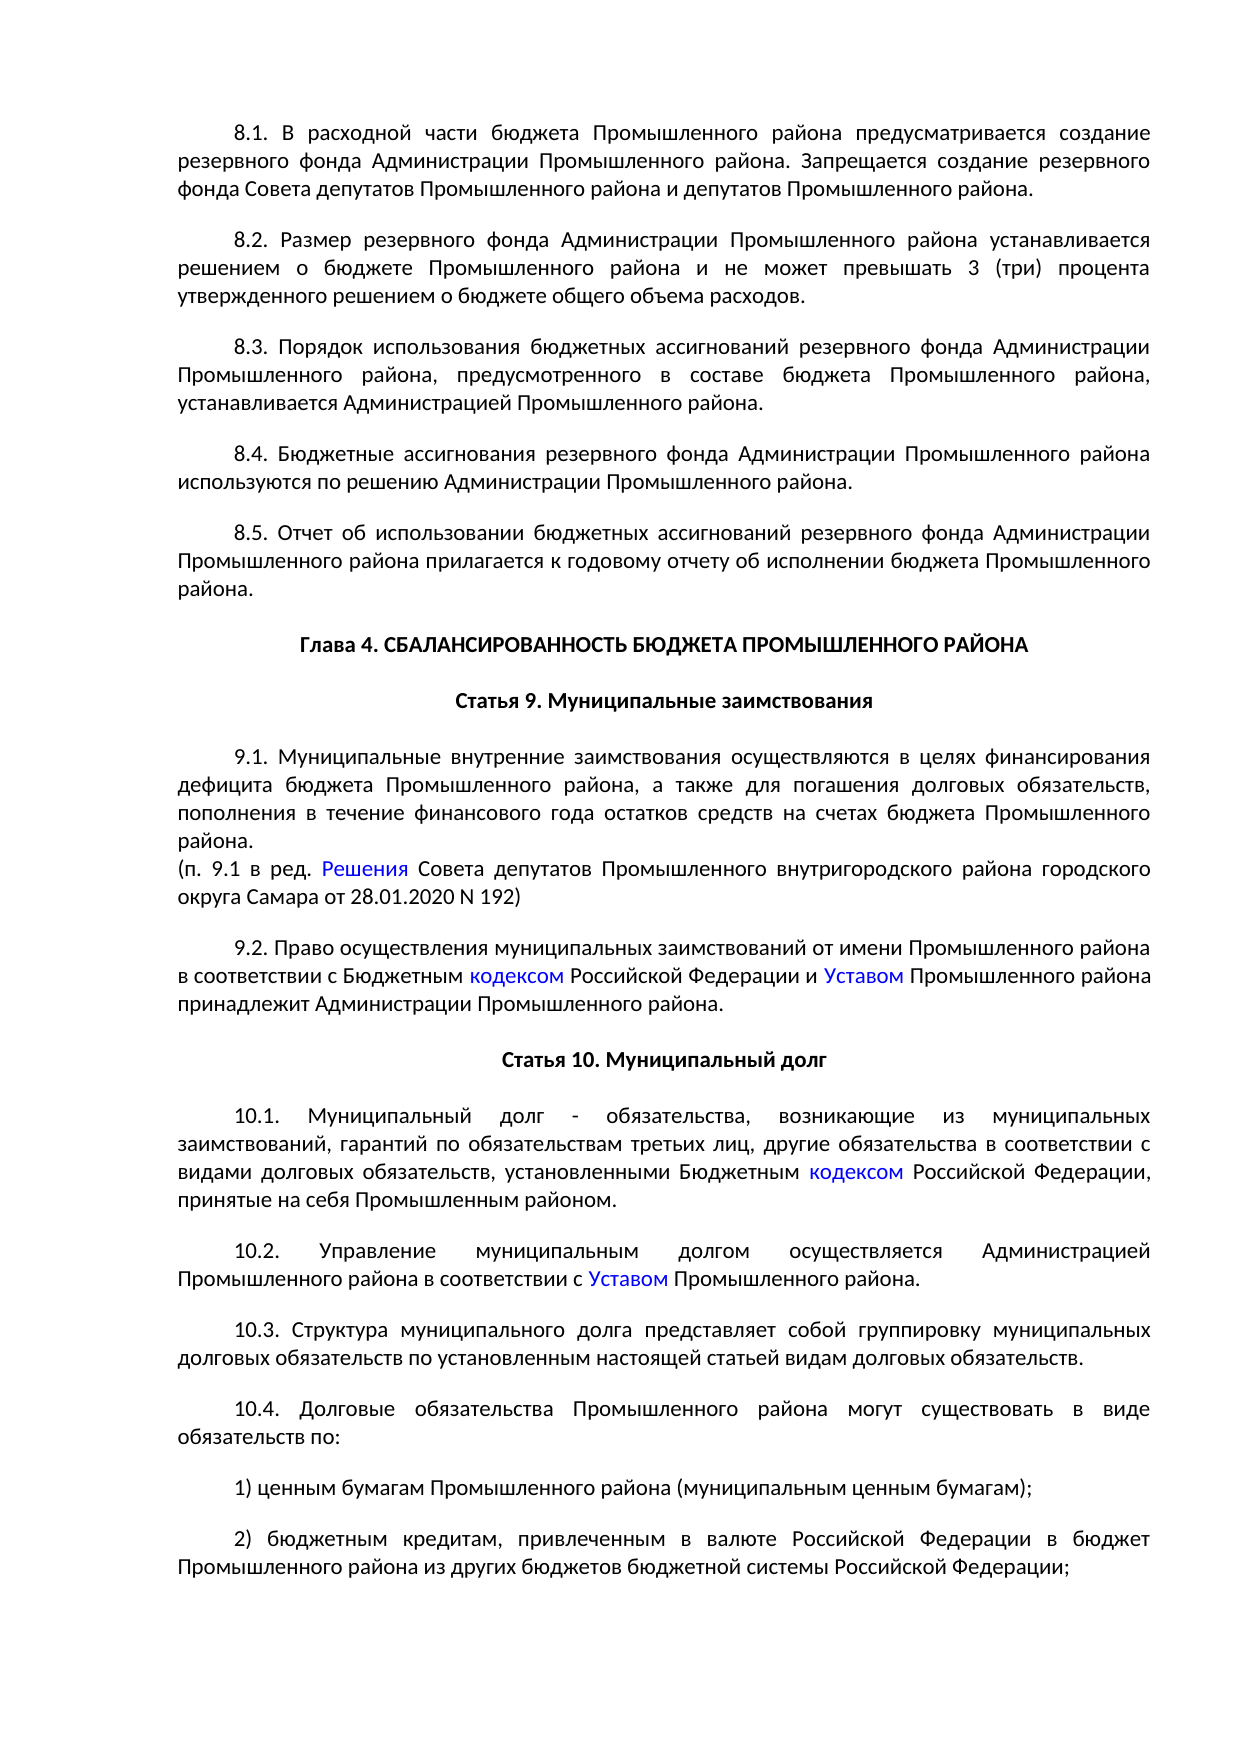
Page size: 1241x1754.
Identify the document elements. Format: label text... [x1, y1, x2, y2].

text 8.2. Размер резервного фонда Администрации Промышленного района устанавливается решением о бюджете Промышленного района и не может превышать 3 (три) процента утвержденного решением о бюджете общего объема расходов. [177, 225, 1152, 309]
text (п. 9.1 в ред. Решения Совета депутатов Промышленного внутригородского района городского округа Самара от 28.01.2020 N 192) [177, 854, 1152, 910]
text 10.4. Долговые обязательства Промышленного района могут существовать в виде обязательств по: [177, 1394, 1152, 1450]
text 8.1. В расходной части бюджета Промышленного района предусматривается создание резервного фонда Администрации Промышленного района. Запрещается создание резервного фонда Совета депутатов Промышленного района и депутатов Промышленного района. [177, 118, 1152, 202]
title Статья 9. Муниципальные заимствования [177, 686, 1152, 714]
text 10.3. Структура муниципального долга представляет собой группировку муниципальных долговых обязательств по установленным настоящей статьей видам долговых обязательств. [177, 1315, 1152, 1371]
text 9.2. Право осуществления муниципальных заимствований от имени Промышленного района в соответствии с Бюджетным кодексом Российской Федерации и Уставом Промышленного района принадлежит Администрации Промышленного района. [177, 933, 1152, 1017]
text 8.3. Порядок использования бюджетных ассигнований резервного фонда Администрации Промышленного района, предусмотренного в составе бюджета Промышленного района, устанавливается Администрацией Промышленного района. [177, 332, 1152, 416]
text 2) бюджетным кредитам, привлеченным в валюте Российской Федерации в бюджет Промышленного района из других бюджетов бюджетной системы Российской Федерации; [177, 1524, 1152, 1580]
text 9.1. Муниципальные внутренние заимствования осуществляются в целях финансирования дефицита бюджета Промышленного района, а также для погашения долговых обязательств, пополнения в течение финансового года остатков средств на счетах бюджета Промышленного района. [177, 742, 1152, 854]
text 10.2. Управление муниципальным долгом осуществляется Администрацией Промышленного района в соответствии с Уставом Промышленного района. [177, 1236, 1152, 1292]
text 10.1. Муниципальный долг - обязательства, возникающие из муниципальных заимствований, гарантий по обязательствам третьих лиц, другие обязательства в соответствии с видами долговых обязательств, установленными Бюджетным кодексом Российской Федерации, принятые на себя Промышленным районом. [177, 1101, 1152, 1213]
text 8.4. Бюджетные ассигнования резервного фонда Администрации Промышленного района используются по решению Администрации Промышленного района. [177, 439, 1152, 495]
title Статья 10. Муниципальный долг [177, 1045, 1152, 1073]
text 1) ценным бумагам Промышленного района (муниципальным ценным бумагам); [177, 1473, 1152, 1501]
title Глава 4. СБАЛАНСИРОВАННОСТЬ БЮДЖЕТА ПРОМЫШЛЕННОГО РАЙОНА [177, 630, 1152, 658]
text 8.5. Отчет об использовании бюджетных ассигнований резервного фонда Администрации Промышленного района прилагается к годовому отчету об исполнении бюджета Промышленного района. [177, 518, 1152, 602]
